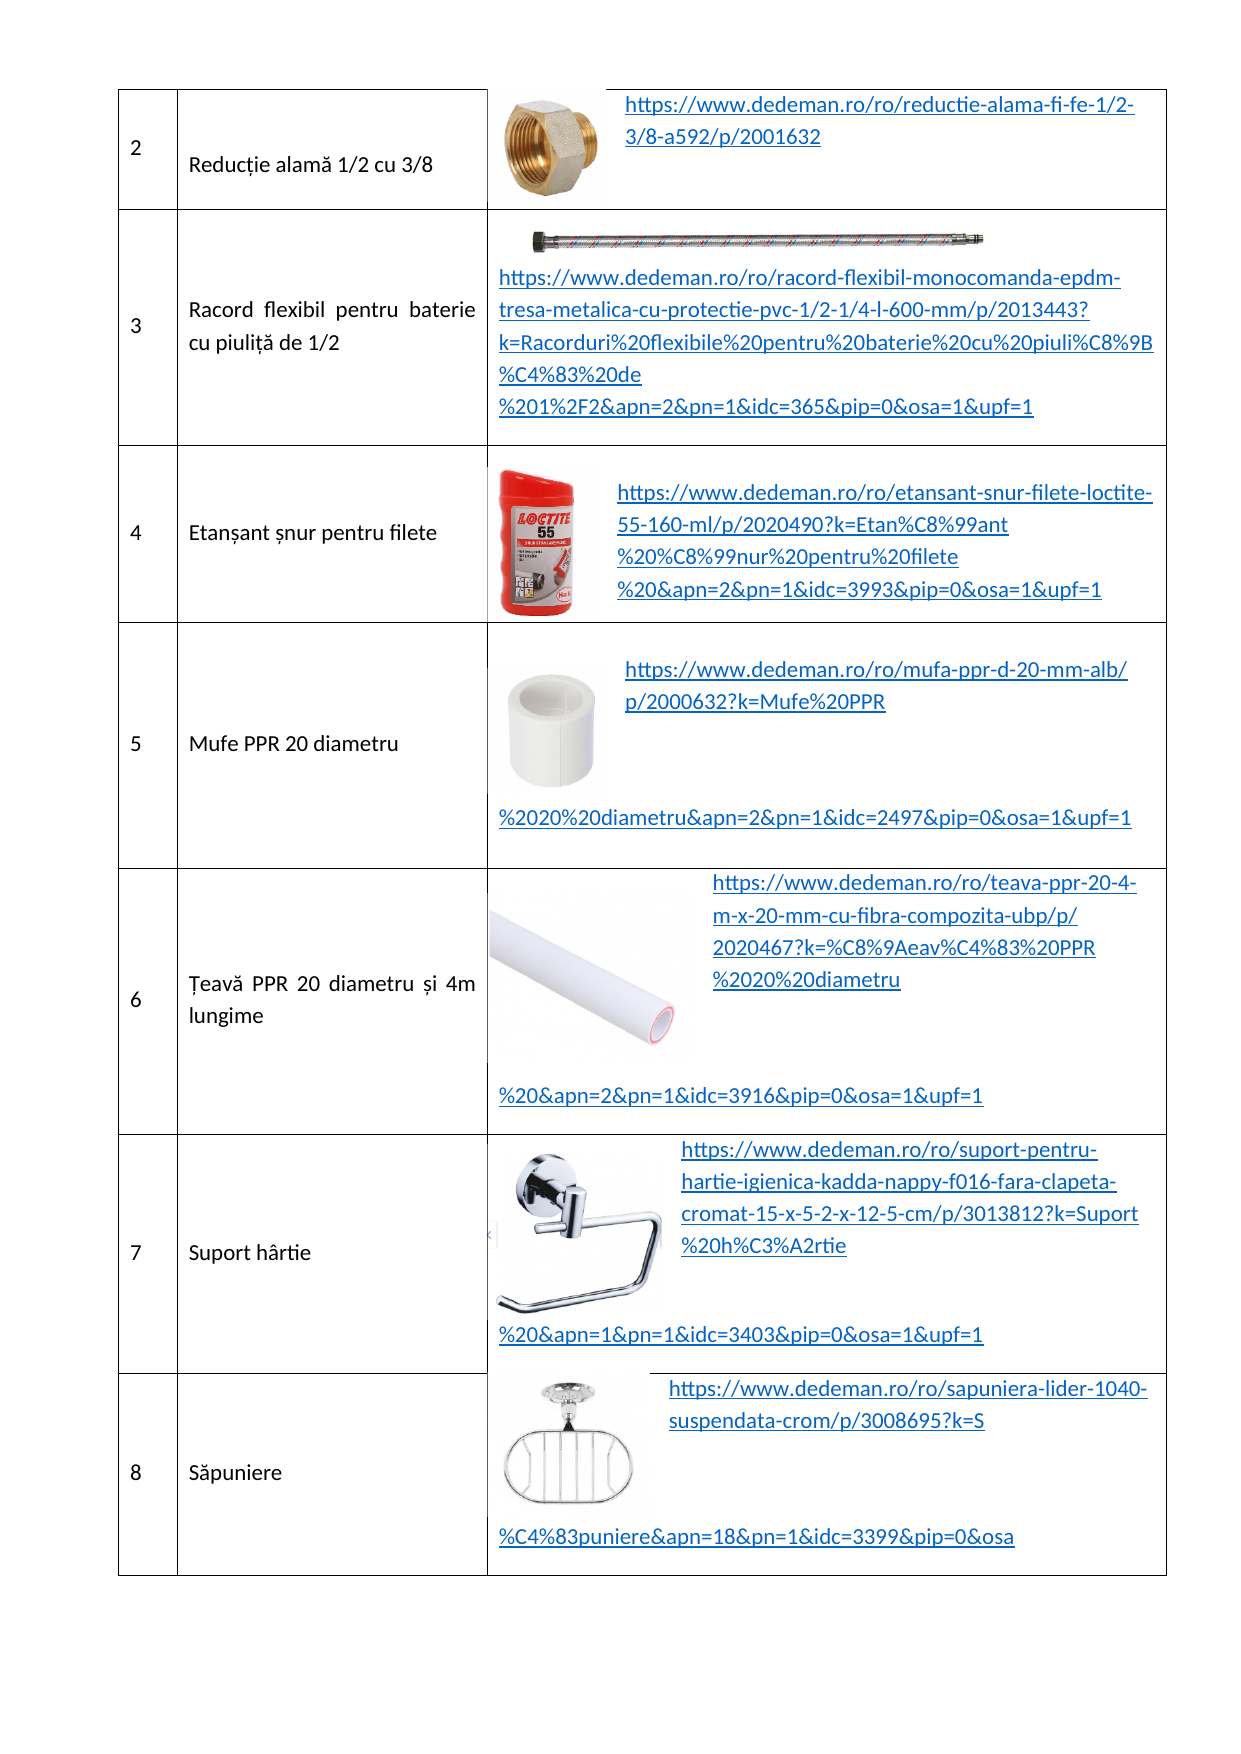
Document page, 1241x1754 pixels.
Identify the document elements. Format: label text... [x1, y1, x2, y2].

picture [487, 1400, 652, 1548]
table_cell https://www.dedeman.ro/ro/racord-flexibil-monocomanda-epdm-tresa-metalica-cu-protectie-pvc-1/2-1/4-l-600-mm/p/2013443?k=Racorduri%20flexibile%20pentru%20baterie%20cu%20piuli%C8%9B%C4%83%20de%201%2F2&apn=2&pn=1&idc=365&pip=0&osa=1&upf=1 [488, 210, 1166, 445]
table_cell Etanșant șnur pentru filete [178, 446, 487, 622]
table_cell 4 [119, 446, 177, 622]
picture [511, 214, 999, 266]
table_cell 2 [119, 90, 177, 209]
picture [487, 1144, 664, 1323]
table_cell Racord flexibil pentru baterie cu piuliță de 1/2 [178, 210, 487, 445]
table_cell Suport hârtie [178, 1135, 487, 1401]
table_cell 3 [119, 210, 177, 445]
table_cell 5 [119, 623, 177, 867]
picture [487, 88, 608, 204]
table_cell 7 [119, 1135, 177, 1401]
table_cell https://www.dedeman.ro/ro/reductie-alama-fi-fe-1/2-3/8-a592/p/2001632 [488, 90, 1166, 209]
table_cell 8 [119, 1402, 177, 1603]
table_cell https://www.dedeman.ro/ro/etansant-snur-filete-loctite-55-160-ml/p/2020490?k=Etan%C8%99ant%20%C8%99nur%20pentru%20filete%20&apn=2&pn=1&idc=3993&pip=0&osa=1&upf=1 [488, 446, 1166, 622]
table_cell https://www.dedeman.ro/ro/suport-pentru-hartie-igienica-kadda-nappy-f016-fara-clapeta-cromat-15-x-5-2-x-12-5-cm/p/3013812?k=Suport%20h%C3%A2rtie%20&apn=1&pn=1&idc=3403&pip=0&osa=1&upf=1 [488, 1135, 1166, 1401]
picture [487, 668, 611, 798]
table_cell Săpuniere [178, 1402, 487, 1603]
picture [487, 467, 599, 622]
table_cell Mufe PPR 20 diametru [178, 623, 487, 867]
table_cell 6 [119, 869, 177, 1134]
table_cell https://www.dedeman.ro/ro/teava-ppr-20-4-m-x-20-mm-cu-fibra-compozita-ubp/p/2020467?k=%C8%9Aeav%C4%83%20PPR%2020%20diametru%20&apn=2&pn=1&idc=3916&pip=0&osa=1&upf=1 [488, 869, 1166, 1134]
table_cell https://www.dedeman.ro/ro/mufa-ppr-d-20-mm-alb/p/2000632?k=Mufe%20PPR%2020%20diametru&apn=2&pn=1&idc=2497&pip=0&osa=1&upf=1 [488, 623, 1166, 867]
table_cell Țeavă PPR 20 diametru și 4m lungime [178, 869, 487, 1134]
table_cell Reducție alamă 1/2 cu 3/8 [178, 90, 487, 209]
table_cell https://www.dedeman.ro/ro/sapuniera-lider-1040-suspendata-crom/p/3008695?k=S%C4%83puniere&apn=18&pn=1&idc=3399&pip=0&osa [488, 1402, 1166, 1603]
picture [487, 893, 696, 1066]
